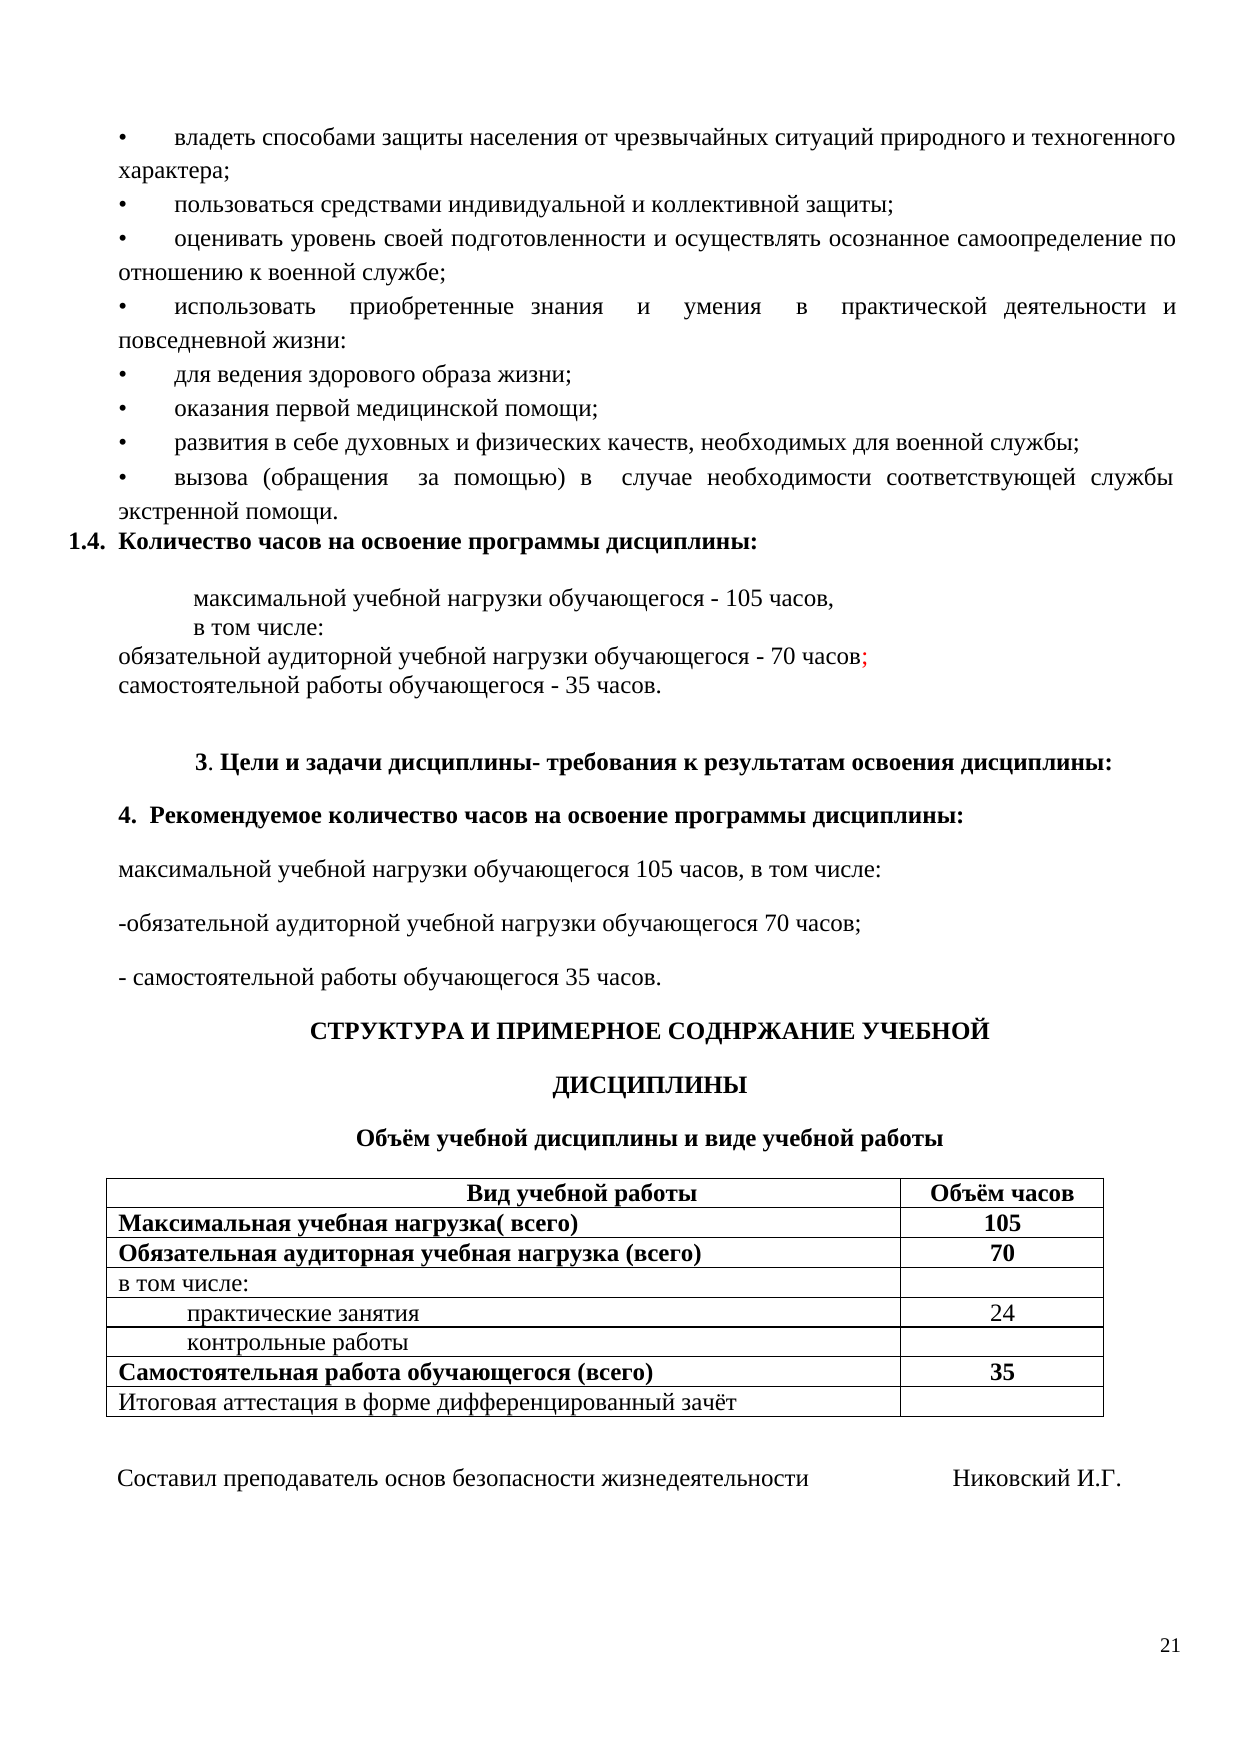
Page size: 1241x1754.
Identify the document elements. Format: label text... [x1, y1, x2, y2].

table_cell Самостоятельная работа обучающегося (всего) [107, 1357, 900, 1386]
list пользоваться средствами индивидуальной и коллективной защиты; [118, 186, 1181, 219]
table_cell [901, 1387, 1103, 1416]
table_cell 24 [901, 1298, 1103, 1326]
list для ведения здорового образа жизни; [118, 355, 1181, 389]
table_cell Итоговая аттестация в форме дифференцированный зачёт [107, 1387, 900, 1416]
table_cell в том числе: [107, 1268, 900, 1297]
text максимальной учебной нагрузки обучающегося - 105 часов, [118, 583, 1181, 612]
table_cell 105 [901, 1208, 1103, 1237]
table_header Вид учебной работы [107, 1179, 900, 1207]
list Количество часов на освоение программы дисциплины: [68, 526, 1181, 555]
text ДИСЦИПЛИНЫ [118, 1070, 1181, 1098]
table_cell Максимальная учебная нагрузка( всего) [107, 1208, 900, 1237]
list оказания первой медицинской помощи; [118, 389, 1181, 423]
table_cell 35 [901, 1357, 1103, 1386]
text максимальной учебной нагрузки обучающегося 105 часов, в том числе: [118, 854, 1181, 883]
list вызова (обращения за помощью) в случае необходимости соответствующей службы экстренной помощи. [118, 458, 1175, 526]
text обязательной аудиторной учебной нагрузки обучающегося - 70 часов; [118, 641, 1181, 670]
table_header Объём часов [901, 1179, 1103, 1207]
text - самостоятельной работы обучающегося 35 часов. [118, 962, 1181, 991]
list развития в себе духовных и физических качеств, необходимых для военной службы; [118, 423, 1175, 457]
table_cell 70 [901, 1238, 1103, 1267]
table_cell [901, 1268, 1103, 1297]
text Объём учебной дисциплины и виде учебной работы [118, 1123, 1181, 1152]
table_cell практические занятия [107, 1298, 900, 1326]
text в том числе: [118, 612, 1181, 641]
table_cell контрольные работы [107, 1328, 900, 1356]
list оценивать уровень своей подготовленности и осуществлять осознанное самоопределение по отношению к военной службе; [118, 219, 1177, 287]
text 4. Рекомендуемое количество часов на освоение программы дисциплины: [118, 800, 1181, 829]
table_cell [901, 1328, 1103, 1356]
text -обязательной аудиторной учебной нагрузки обучающегося 70 часов; [118, 908, 1181, 937]
text 3. Цели и задачи дисциплины- требования к результатам освоения дисциплины: [118, 747, 1190, 775]
table_cell Обязательная аудиторная учебная нагрузка (всего) [107, 1238, 900, 1267]
text самостоятельной работы обучающегося - 35 часов. [118, 670, 1181, 698]
text Составил преподаватель основ безопасности жизнедеятельности Никовский И.Г. [117, 1465, 1181, 1492]
list использовать приобретенные знания и умения в практической деятельности и повседневной жизни: [118, 287, 1177, 355]
text СТРУКТУРА И ПРИМЕРНОЕ СОДНРЖАНИЕ УЧЕБНОЙ [118, 1016, 1181, 1044]
list владеть способами защиты населения от чрезвычайных ситуаций природного и техногенного характера; [118, 118, 1176, 185]
